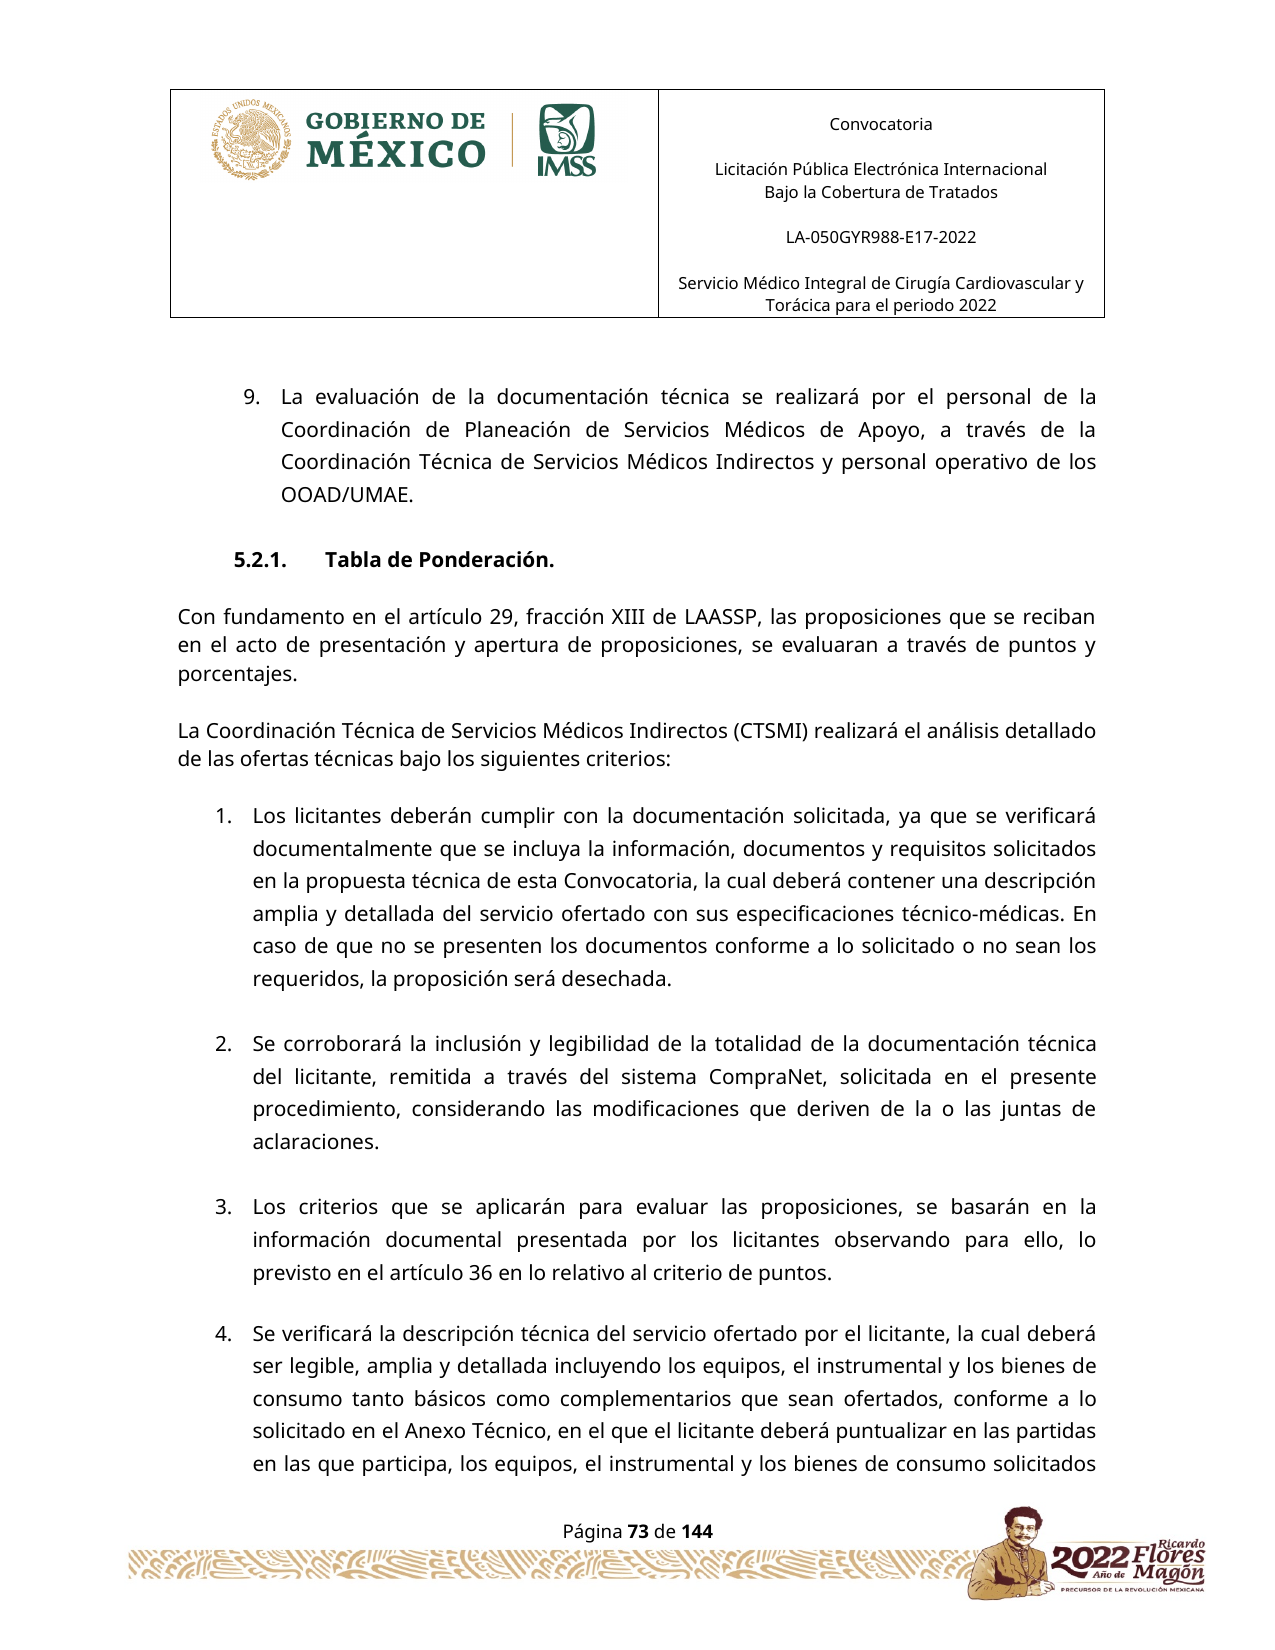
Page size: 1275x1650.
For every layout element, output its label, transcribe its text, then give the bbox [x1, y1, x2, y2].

picture [200, 90, 629, 183]
list Se corroborará la inclusión y legibilidad de la totalidad de la documentación técnica del licitante, remitida a través del sistema CompraNet, solicitada en el presente procedimiento, considerando las modificaciones que deriven de la o las juntas de aclaraciones. [215, 1029, 1098, 1156]
list Los criterios que se aplicarán para evaluar las proposiciones, se basarán en la información documental presentada por los licitantes observando para ello, lo previsto en el artículo 36 en lo relativo al criterio de puntos. [215, 1192, 1098, 1286]
subtitle Tabla de Ponderación. [233, 545, 1093, 574]
list Los licitantes deberán cumplir con la documentación solicitada, ya que se verificará documentalmente que se incluya la información, documentos y requisitos solicitados en la propuesta técnica de esta Convocatoria, la cual deberá contener una descripción amplia y detallada del servicio ofertado con sus especificaciones técnico-médicas. En caso de que no se presenten los documentos conforme a lo solicitado o no sean los requeridos, la proposición será desechada. [215, 801, 1098, 993]
picture [38, 1502, 1275, 1642]
list La evaluación de la documentación técnica se realizará por el personal de la Coordinación de Planeación de Servicios Médicos de Apoyo, a través de la Coordinación Técnica de Servicios Médicos Indirectos y personal operativo de los OOAD/UMAE. [243, 382, 1098, 508]
text Con fundamento en el artículo 29, fracción XIII de LAASSP, las proposiciones que se reciban en el acto de presentación y apertura de proposiciones, se evaluaran a través de puntos y porcentajes. [177, 602, 1098, 687]
text La Coordinación Técnica de Servicios Médicos Indirectos (CTSMI) realizará el análisis detallado de las ofertas técnicas bajo los siguientes criterios: [177, 716, 1098, 773]
